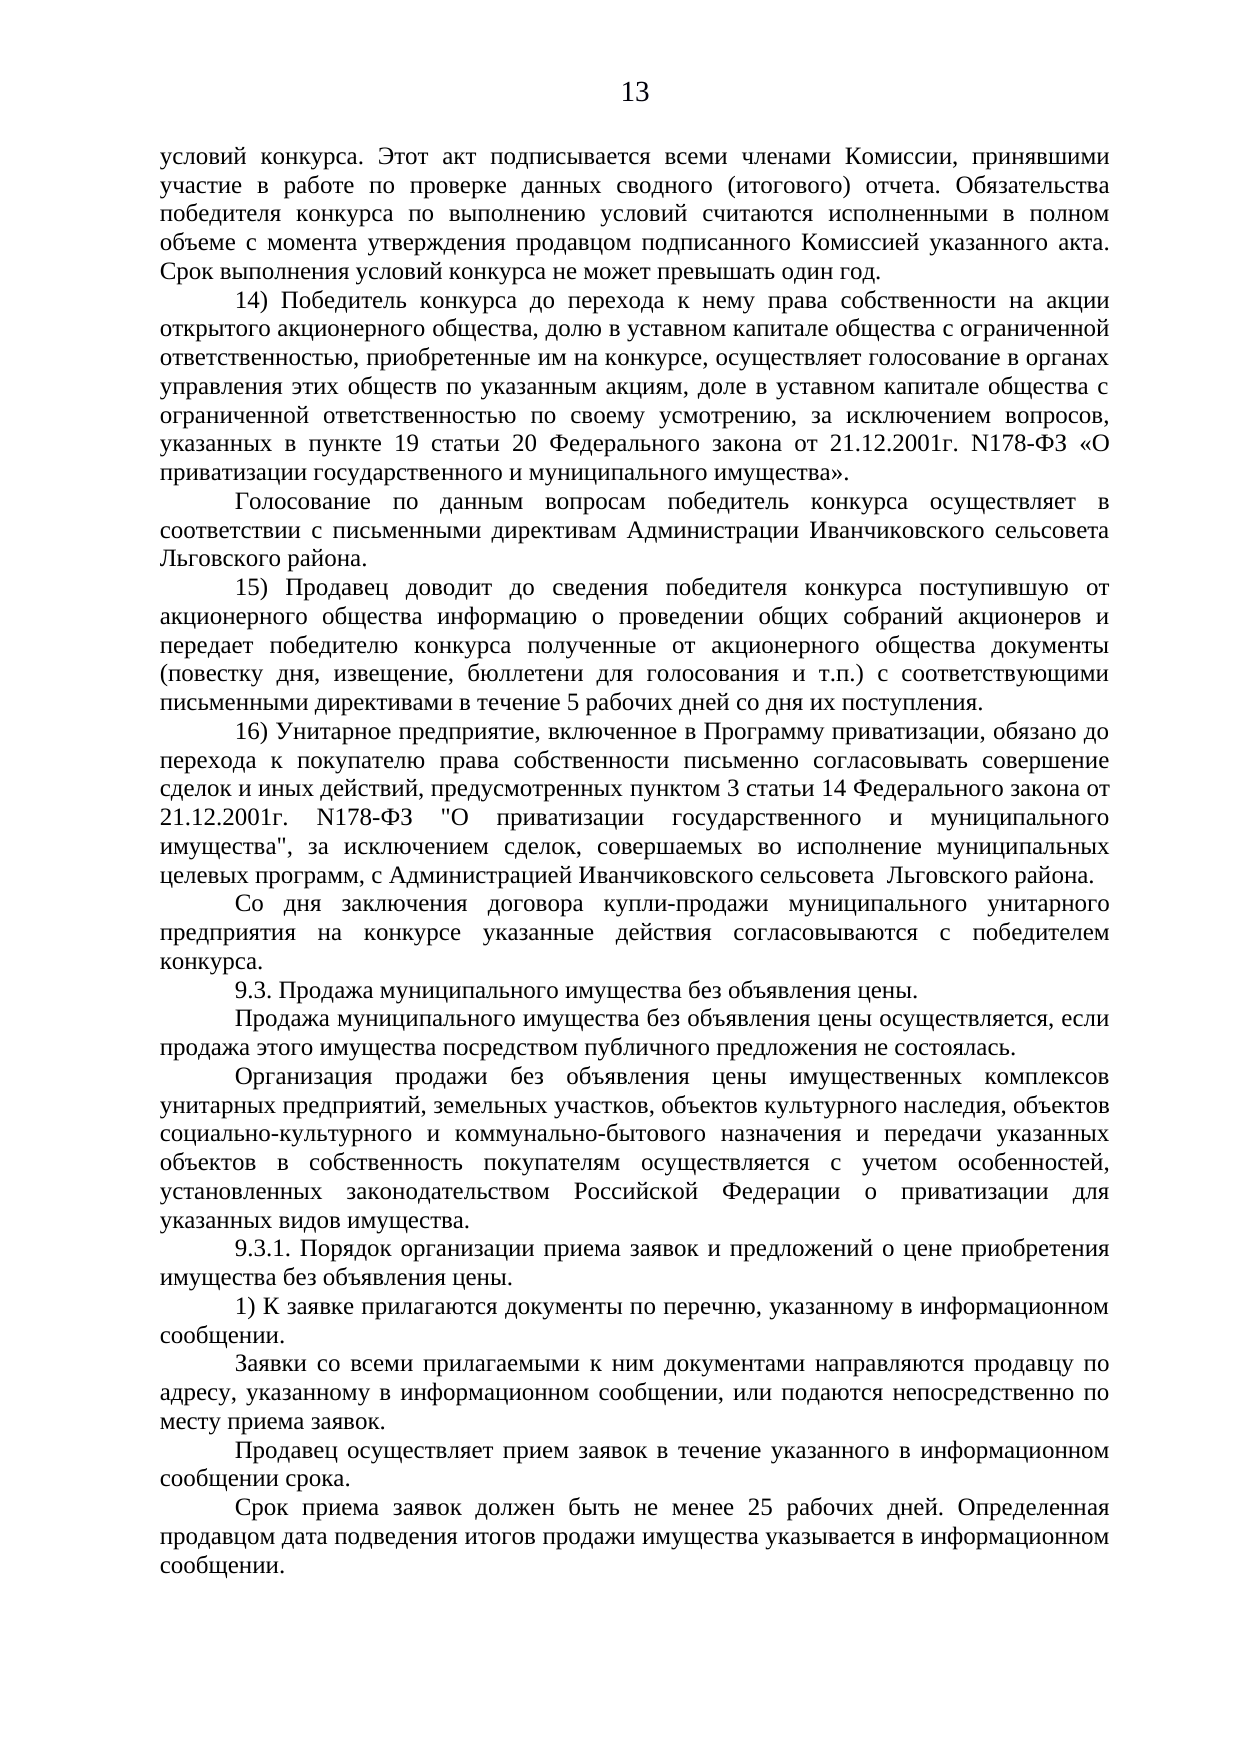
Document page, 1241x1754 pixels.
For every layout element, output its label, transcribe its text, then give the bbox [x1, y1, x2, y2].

text Продажа муниципального имущества без объявления цены осуществляется, если продажа этого имущества посредством публичного предложения не состоялась. [159, 1003, 1110, 1061]
text 9.3. Продажа муниципального имущества без объявления цены. [159, 975, 1110, 1003]
text Организация продажи без объявления цены имущественных комплексов унитарных предприятий, земельных участков, объектов культурного наследия, объектов социально-культурного и коммунально-бытового назначения и передачи указанных объектов в собственность покупателям осуществляется с учетом особенностей, установленных законодательством Российской Федерации о приватизации для указанных видов имущества. [159, 1061, 1110, 1233]
text Голосование по данным вопросам победитель конкурса осуществляет в соответствии с письменными директивам Администрации Иванчиковского сельсовета Льговского района. [159, 486, 1110, 572]
text 15) Продавец доводит до сведения победителя конкурса поступившую от акционерного общества информацию о проведении общих собраний акционеров и передает победителю конкурса полученные от акционерного общества документы (повестку дня, извещение, бюллетени для голосования и т.п.) с соответствующими письменными директивами в течение 5 рабочих дней со дня их поступления. [159, 572, 1110, 716]
text Продавец осуществляет прием заявок в течение указанного в информационном сообщении срока. [159, 1435, 1110, 1492]
text Заявки со всеми прилагаемыми к ним документами направляются продавцу по адресу, указанному в информационном сообщении, или подаются непосредственно по месту приема заявок. [159, 1348, 1110, 1435]
text 9.3.1. Порядок организации приема заявок и предложений о цене приобретения имущества без объявления цены. [159, 1233, 1110, 1291]
text 1) К заявке прилагаются документы по перечню, указанному в информационном сообщении. [159, 1291, 1110, 1348]
text Срок приема заявок должен быть не менее 25 рабочих дней. Определенная продавцом дата подведения итогов продажи имущества указывается в информационном сообщении. [159, 1492, 1110, 1578]
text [159, 141, 1110, 285]
text 14) Победитель конкурса до перехода к нему права собственности на акции открытого акционерного общества, долю в уставном капитале общества с ограниченной ответственностью, приобретенные им на конкурсе, осуществляет голосование в органах управления этих обществ по указанным акциям, доле в уставном капитале общества с ограниченной ответственностью по своему усмотрению, за исключением вопросов, указанных в пункте 19 статьи 20 Федерального закона от 21.12.2001г. N178-ФЗ «О приватизации государственного и муниципального имущества». [159, 285, 1110, 486]
text 16) Унитарное предприятие, включенное в Программу приватизации, обязано до перехода к покупателю права собственности письменно согласовывать совершение сделок и иных действий, предусмотренных пунктом 3 статьи 14 Федерального закона от 21.12.2001г. N178-ФЗ "О приватизации государственного и муниципального имущества", за исключением сделок, совершаемых во исполнение муниципальных целевых программ, с Администрацией Иванчиковского сельсовета Льговского района. [159, 716, 1110, 888]
text Со дня заключения договора купли-продажи муниципального унитарного предприятия на конкурсе указанные действия согласовываются с победителем конкурса. [159, 888, 1110, 975]
